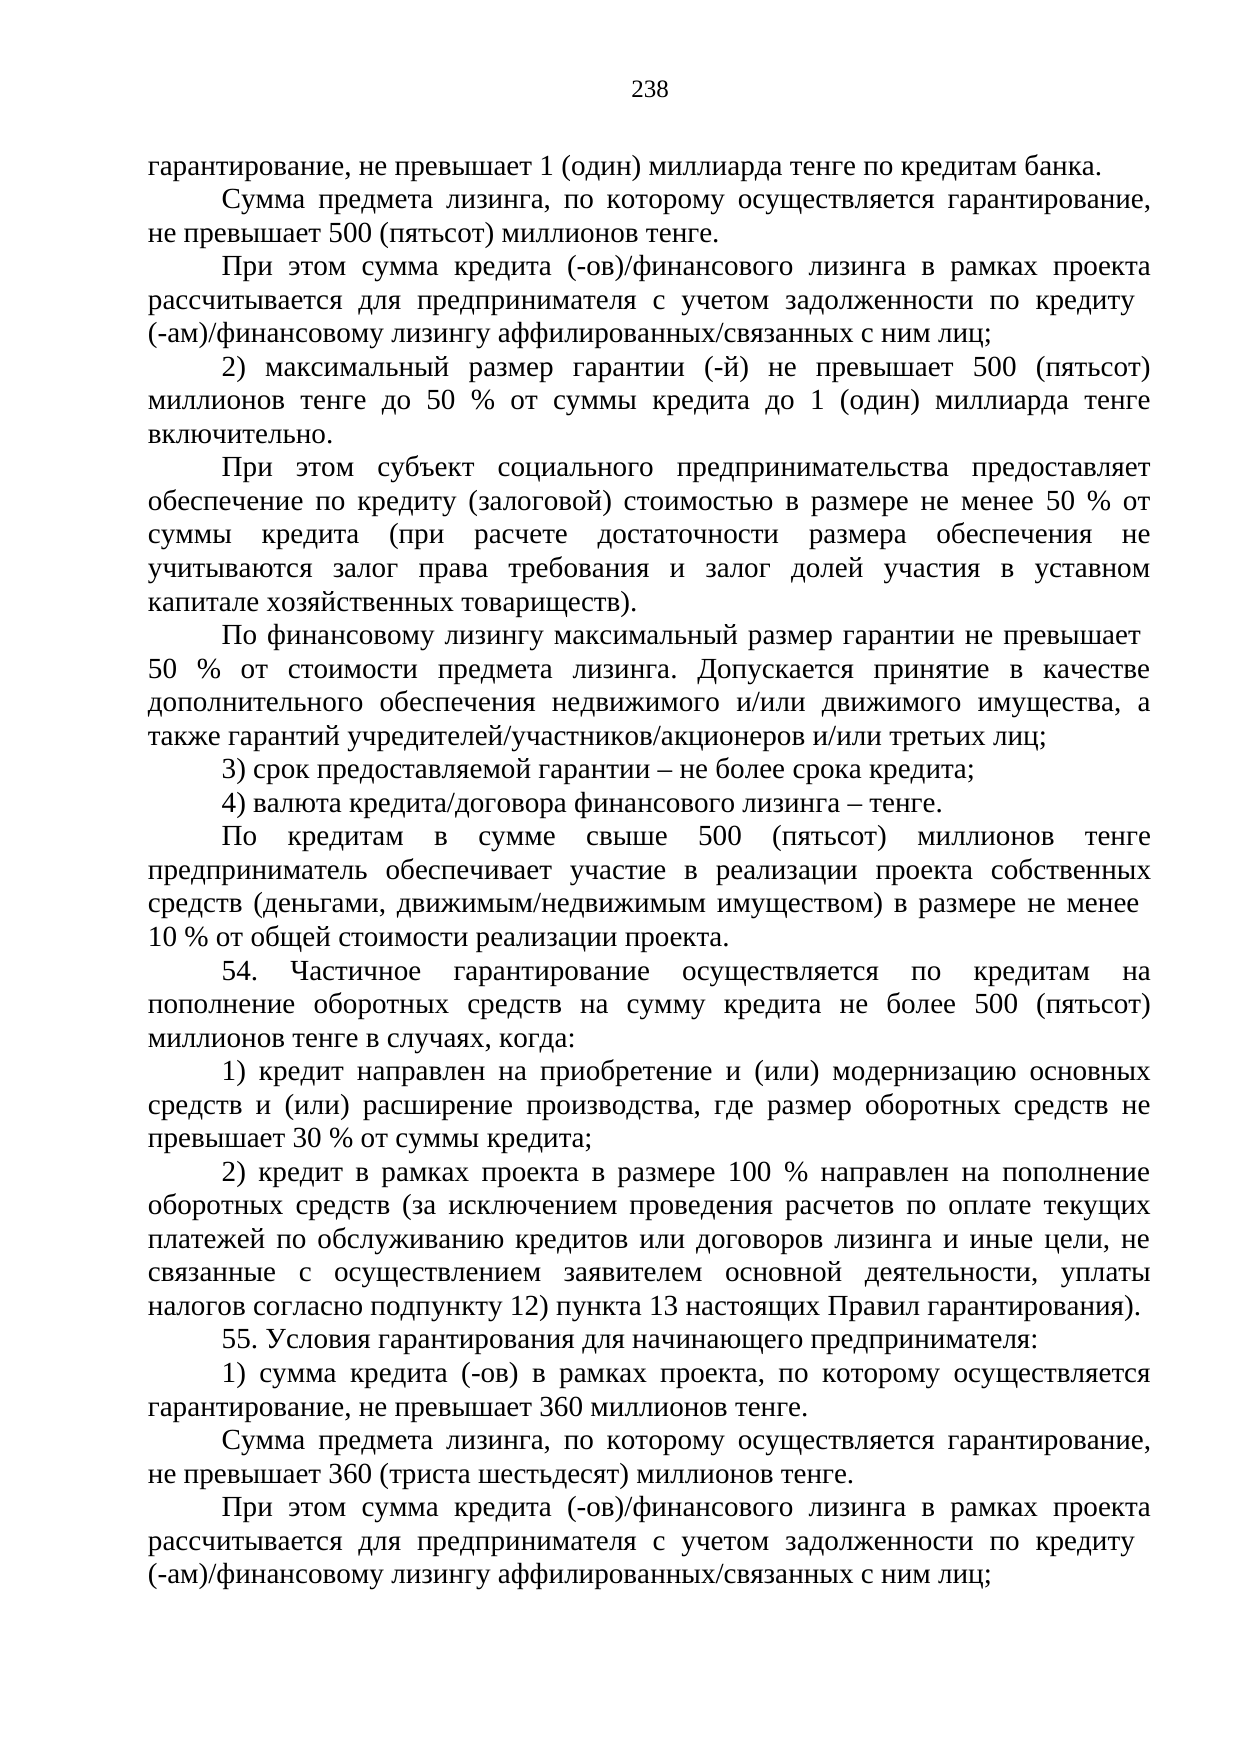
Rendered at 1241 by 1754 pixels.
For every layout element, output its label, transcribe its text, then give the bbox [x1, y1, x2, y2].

text При этом сумма кредита (-ов)/финансового лизинга в рамках проекта рассчитывается для предпринимателя с учетом задолженности по кредиту (-ам)/финансовому лизингу аффилированных/связанных с ним лиц; [148, 248, 1152, 349]
text Сумма предмета лизинга, по которому осуществляется гарантирование, не превышает 360 (триста шестьдесят) миллионов тенге. [148, 1422, 1152, 1489]
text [148, 148, 1152, 181]
text По финансовому лизингу максимальный размер гарантии не превышает 50 % от стоимости предмета лизинга. Допускается принятие в качестве дополнительного обеспечения недвижимого и/или движимого имущества, а также гарантий учредителей/участников/акционеров и/или третьих лиц; [148, 617, 1152, 751]
text По кредитам в сумме свыше 500 (пятьсот) миллионов тенге предприниматель обеспечивает участие в реализации проекта собственных средств (деньгами, движимым/недвижимым имуществом) в размере не менее 10 % от общей стоимости реализации проекта. [148, 818, 1152, 953]
text При этом субъект социального предпринимательства предоставляет обеспечение по кредиту (залоговой) стоимостью в размере не менее 50 % от суммы кредита (при расчете достаточности размера обеспечения не учитываются залог права требования и залог долей участия в уставном капитале хозяйственных товариществ). [148, 449, 1152, 617]
text Сумма предмета лизинга, по которому осуществляется гарантирование, не превышает 500 (пятьсот) миллионов тенге. [148, 181, 1152, 248]
text 1) кредит направлен на приобретение и (или) модернизацию основных средств и (или) расширение производства, где размер оборотных средств не превышает 30 % от суммы кредита; [148, 1053, 1152, 1154]
text 3) срок предоставляемой гарантии – не более срока кредита; [148, 751, 1152, 785]
text 54. Частичное гарантирование осуществляется по кредитам на пополнение оборотных средств на сумму кредита не более 500 (пятьсот) миллионов тенге в случаях, когда: [148, 953, 1152, 1053]
text При этом сумма кредита (-ов)/финансового лизинга в рамках проекта рассчитывается для предпринимателя с учетом задолженности по кредиту (-ам)/финансовому лизингу аффилированных/связанных с ним лиц; [148, 1489, 1152, 1590]
text 55. Условия гарантирования для начинающего предпринимателя: [148, 1322, 1152, 1355]
text 4) валюта кредита/договора финансового лизинга – тенге. [148, 785, 1152, 818]
text 1) сумма кредита (-ов) в рамках проекта, по которому осуществляется гарантирование, не превышает 360 миллионов тенге. [148, 1355, 1152, 1422]
text 2) кредит в рамках проекта в размере 100 % направлен на пополнение оборотных средств (за исключением проведения расчетов по оплате текущих платежей по обслуживанию кредитов или договоров лизинга и иные цели, не связанные с осуществлением заявителем основной деятельности, уплаты налогов согласно подпункту 12) пункта 13 настоящих Правил гарантирования). [148, 1154, 1152, 1322]
text 2) максимальный размер гарантии (-й) не превышает 500 (пятьсот) миллионов тенге до 50 % от суммы кредита до 1 (один) миллиарда тенге включительно. [148, 349, 1152, 449]
